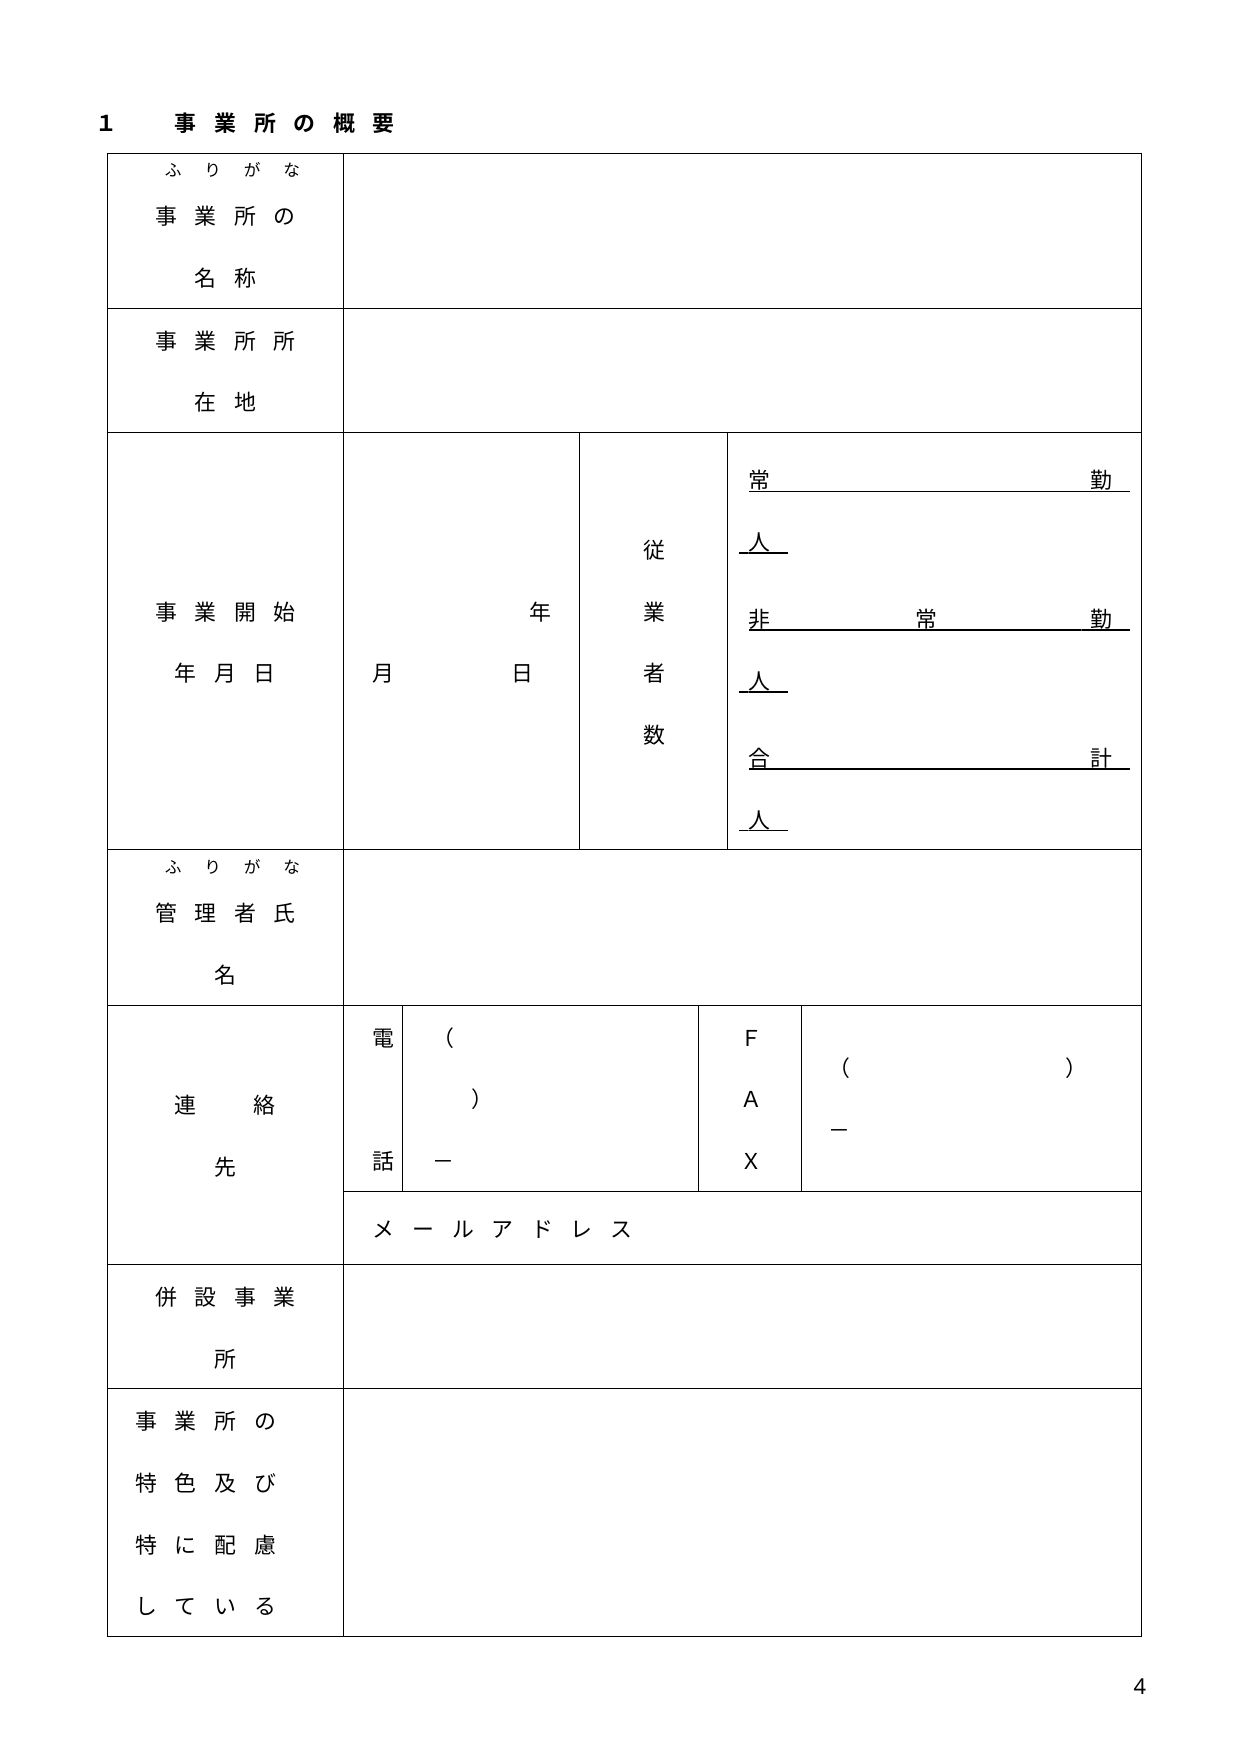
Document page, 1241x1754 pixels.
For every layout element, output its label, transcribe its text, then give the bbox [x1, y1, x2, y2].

table_cell [344, 1265, 1141, 1388]
table_cell 電 話 [344, 1006, 402, 1191]
table_cell 常勤 人 非常勤 人 合計 人 [728, 433, 1141, 849]
table_cell 併設事業所 [108, 1265, 343, 1388]
table_cell メールアドレス [344, 1192, 1141, 1264]
table_cell ふ り が な 管理者氏名 [108, 850, 343, 1004]
table_cell 事業開始年月日 [108, 433, 343, 849]
table_cell 事業所所在地 [108, 309, 343, 432]
table_cell [344, 309, 1141, 432]
text １ 事業所の概要 [96, 91, 1144, 152]
table_cell [344, 850, 1141, 1004]
table_cell 従 業 者 数 [580, 433, 727, 849]
table_header ふ り が な 事業所の名称 [108, 154, 343, 308]
table_cell （ ） － [403, 1006, 698, 1191]
table_cell （ ） － [802, 1006, 1141, 1191]
table_cell 連 絡 先 [108, 1006, 343, 1264]
table_cell 年 月 日 [344, 433, 579, 849]
table_cell ＦＡＸ [699, 1006, 801, 1191]
table_cell [344, 1389, 1141, 1636]
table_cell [108, 1389, 343, 1636]
table_header [344, 154, 1141, 308]
